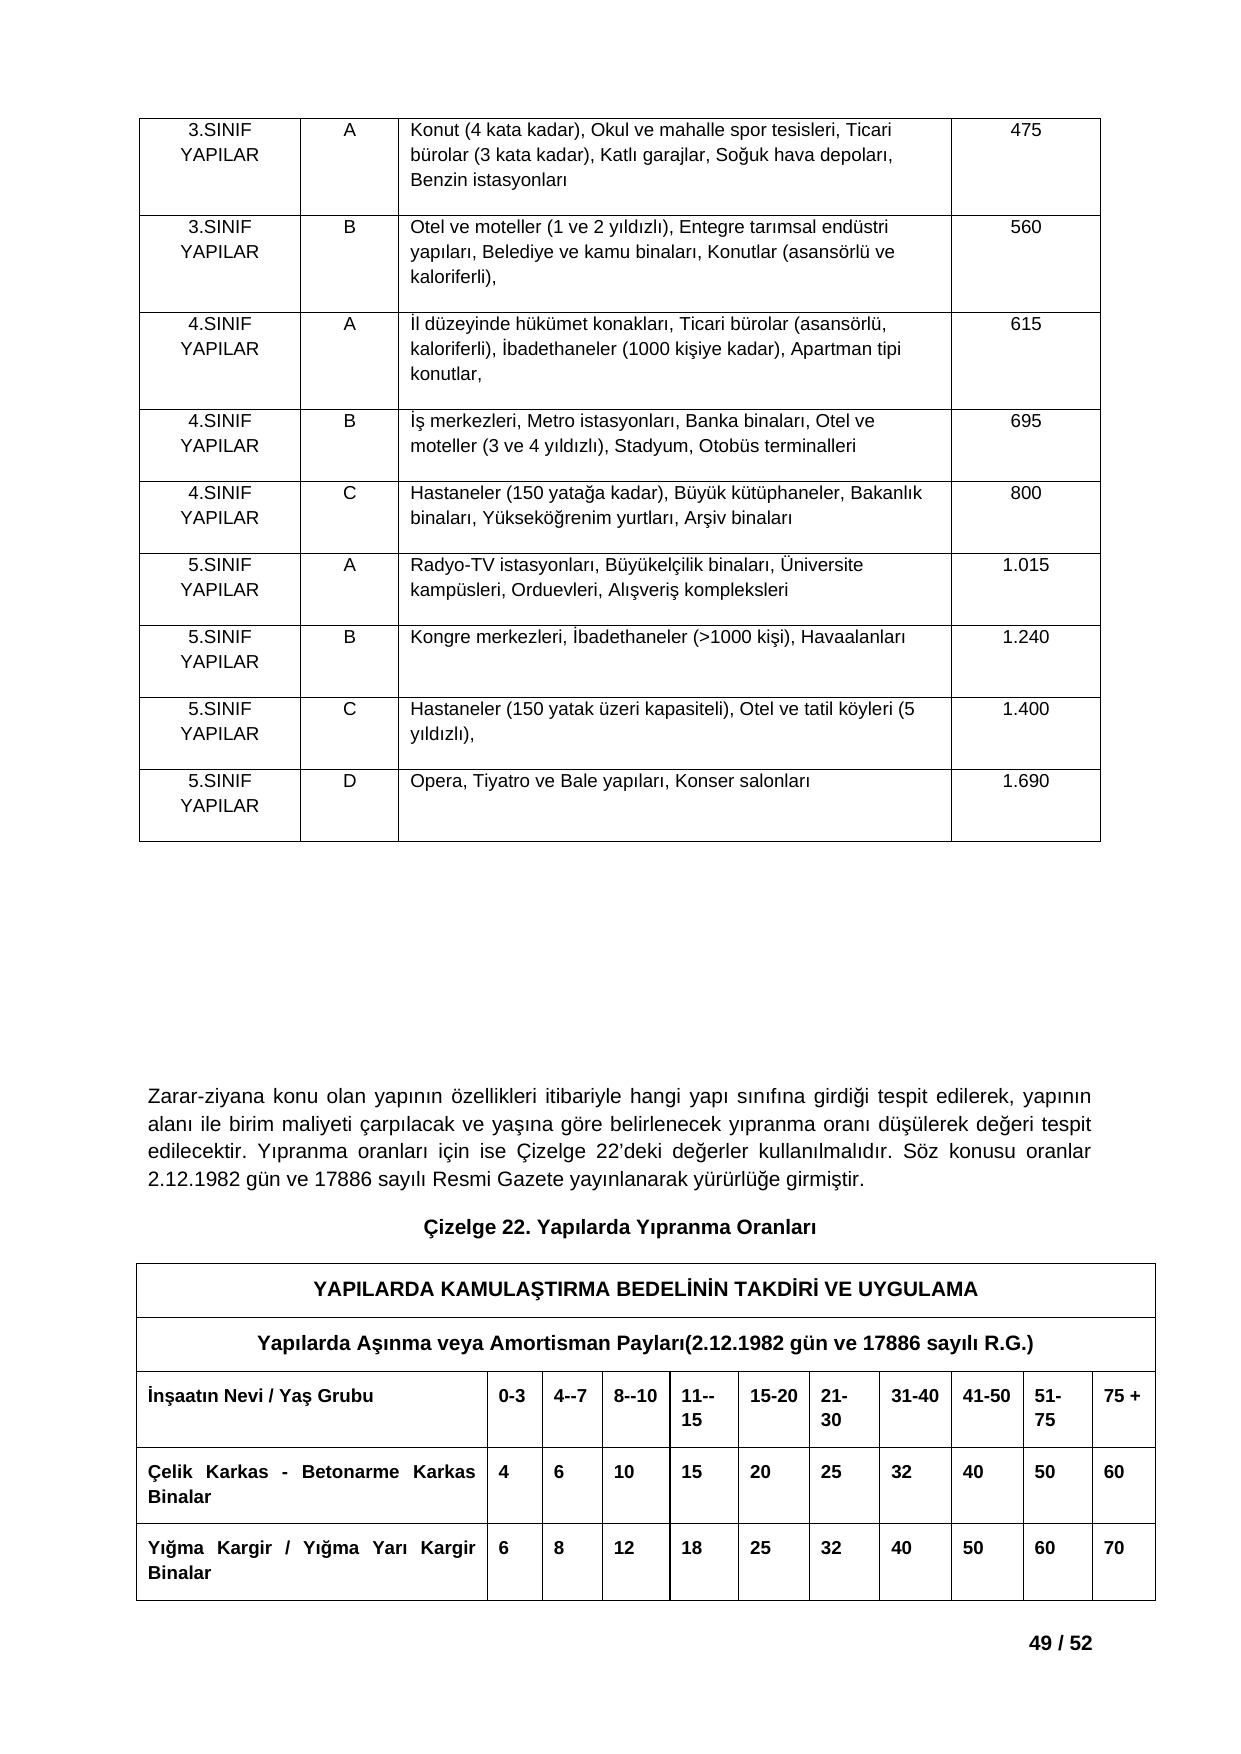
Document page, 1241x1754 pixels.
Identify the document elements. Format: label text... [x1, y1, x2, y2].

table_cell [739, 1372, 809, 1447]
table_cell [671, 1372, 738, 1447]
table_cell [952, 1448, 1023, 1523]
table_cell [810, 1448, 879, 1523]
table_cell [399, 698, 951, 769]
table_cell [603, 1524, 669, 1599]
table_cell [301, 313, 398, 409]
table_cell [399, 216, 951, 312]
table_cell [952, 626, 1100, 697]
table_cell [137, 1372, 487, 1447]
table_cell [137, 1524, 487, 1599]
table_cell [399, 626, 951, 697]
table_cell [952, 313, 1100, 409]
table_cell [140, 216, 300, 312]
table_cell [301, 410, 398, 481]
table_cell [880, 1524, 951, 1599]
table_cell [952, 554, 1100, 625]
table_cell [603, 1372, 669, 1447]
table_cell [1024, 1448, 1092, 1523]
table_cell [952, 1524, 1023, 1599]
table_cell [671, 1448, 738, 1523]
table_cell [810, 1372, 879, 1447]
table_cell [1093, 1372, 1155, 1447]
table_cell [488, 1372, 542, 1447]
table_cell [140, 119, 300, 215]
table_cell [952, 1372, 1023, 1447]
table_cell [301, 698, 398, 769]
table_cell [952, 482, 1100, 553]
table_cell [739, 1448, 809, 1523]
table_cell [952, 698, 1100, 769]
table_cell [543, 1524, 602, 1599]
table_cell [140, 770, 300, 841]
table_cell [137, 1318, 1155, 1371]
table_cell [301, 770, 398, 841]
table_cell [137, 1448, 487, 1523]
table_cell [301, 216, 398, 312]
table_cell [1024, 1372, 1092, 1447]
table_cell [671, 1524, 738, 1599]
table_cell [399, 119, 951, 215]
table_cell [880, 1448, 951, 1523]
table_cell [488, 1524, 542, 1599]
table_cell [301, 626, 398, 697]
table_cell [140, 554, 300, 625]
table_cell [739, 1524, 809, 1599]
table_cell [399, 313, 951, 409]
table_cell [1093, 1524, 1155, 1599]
text Çizelge 22. Yapılarda Yıpranma Oranları [148, 1215, 1092, 1239]
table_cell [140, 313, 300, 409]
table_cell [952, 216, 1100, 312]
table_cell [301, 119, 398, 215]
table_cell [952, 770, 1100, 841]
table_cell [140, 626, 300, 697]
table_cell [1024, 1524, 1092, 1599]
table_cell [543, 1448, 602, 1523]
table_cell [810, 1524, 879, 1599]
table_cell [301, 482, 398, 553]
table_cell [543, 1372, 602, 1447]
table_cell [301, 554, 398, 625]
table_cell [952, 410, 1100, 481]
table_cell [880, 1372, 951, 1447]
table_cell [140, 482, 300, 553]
text Zarar-ziyana konu olan yapının özellikleri itibariyle hangi yapı sınıfına girdiği tespit edilerek, yapının alanı ile birim maliyeti çarpılacak ve yaşına göre belirlenecek yıpranma oranı düşülerek değeri tespit edilecektir. Yıpranma oranları için ise Çizelge 22’deki değerler kullanılmalıdır. Söz konusu oranlar 2.12.1982 gün ve 17886 sayılı Resmi Gazete yayınlanarak yürürlüğe girmiştir. [148, 1084, 1092, 1190]
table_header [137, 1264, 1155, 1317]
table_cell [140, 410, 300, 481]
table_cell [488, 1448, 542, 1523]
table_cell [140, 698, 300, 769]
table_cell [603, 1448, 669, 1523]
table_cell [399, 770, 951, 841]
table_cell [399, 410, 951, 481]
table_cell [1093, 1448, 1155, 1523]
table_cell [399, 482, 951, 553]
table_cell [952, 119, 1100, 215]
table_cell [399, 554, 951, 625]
